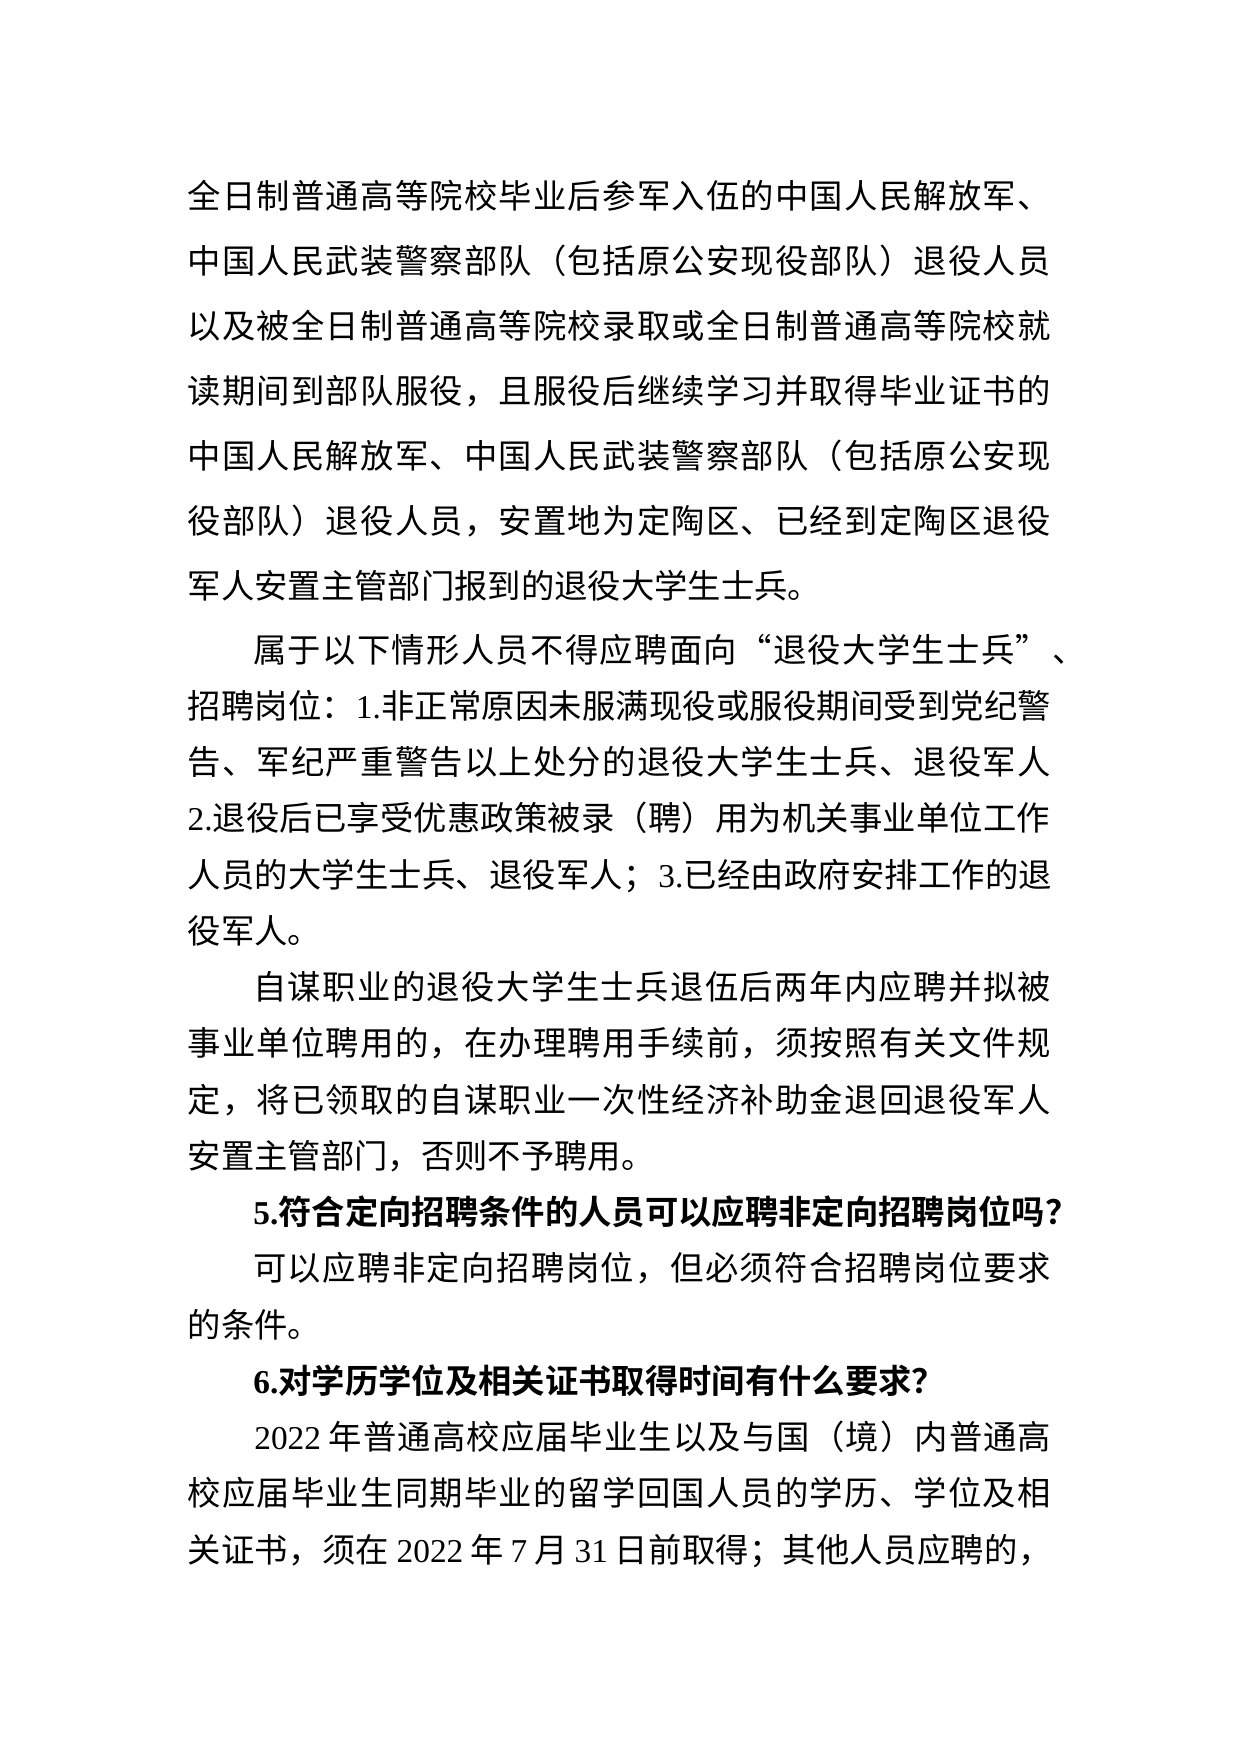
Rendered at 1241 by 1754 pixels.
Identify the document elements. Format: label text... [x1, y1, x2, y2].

text 5.符合定向招聘条件的人员可以应聘非定向招聘岗位吗？ [187, 1179, 1053, 1236]
text 6.对学历学位及相关证书取得时间有什么要求？ [187, 1348, 1053, 1404]
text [187, 162, 1053, 617]
text 自谋职业的退役大学生士兵退伍后两年内应聘并拟被事业单位聘用的，在办理聘用手续前，须按照有关文件规定，将已领取的自谋职业一次性经济补助金退回退役军人安置主管部门，否则不予聘用。 [187, 954, 1053, 1179]
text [187, 1404, 1053, 1573]
text 属于以下情形人员不得应聘面向“退役大学生士兵”、招聘岗位：1.非正常原因未服满现役或服役期间受到党纪警告、军纪严重警告以上处分的退役大学生士兵、退役军人；2.退役后已享受优惠政策被录（聘）用为机关事业单位工作人员的大学生士兵、退役军人；3.已经由政府安排工作的退役军人。 [187, 617, 1053, 954]
text 可以应聘非定向招聘岗位，但必须符合招聘岗位要求的条件。 [187, 1236, 1053, 1348]
